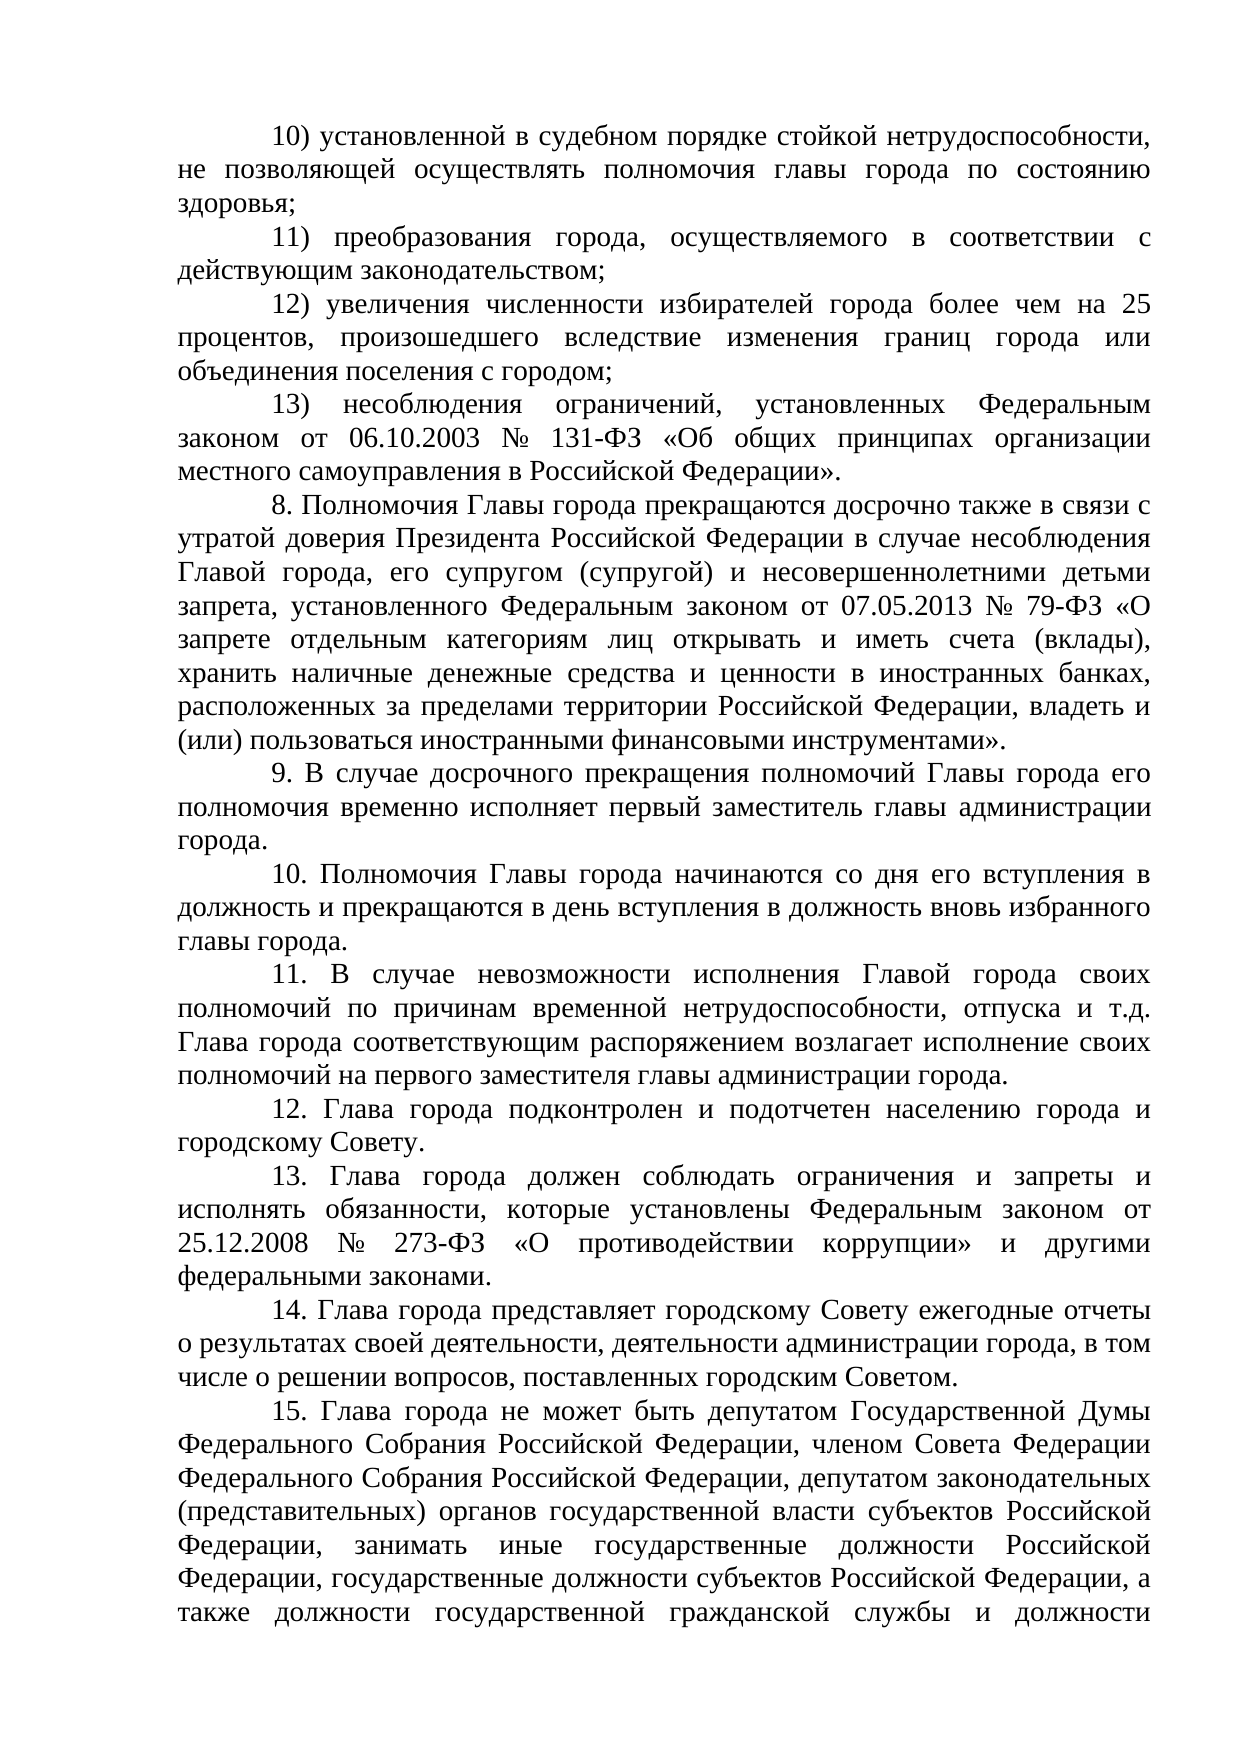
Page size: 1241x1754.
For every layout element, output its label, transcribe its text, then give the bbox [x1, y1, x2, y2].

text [177, 1393, 1152, 1627]
text 12. Глава города подконтролен и подотчетен населению города и городскому Совету. [177, 1091, 1152, 1158]
text 10. Полномочия Главы города начинаются со дня его вступления в должность и прекращаются в день вступления в должность вновь избранного главы города. [177, 856, 1152, 957]
text 13. Глава города должен соблюдать ограничения и запреты и исполнять обязанности, которые установлены Федеральным законом от 25.12.2008 № 273-ФЗ «О противодействии коррупции» и другими федеральными законами. [177, 1158, 1152, 1292]
text 11) преобразования города, осуществляемого в соответствии с действующим законодательством; [177, 219, 1152, 286]
text 11. В случае невозможности исполнения Главой города своих полномочий по причинам временной нетрудоспособности, отпуска и т.д. Глава города соответствующим распоряжением возлагает исполнение своих полномочий на первого заместителя главы администрации города. [177, 957, 1152, 1091]
text 10) установленной в судебном порядке стойкой нетрудоспособности, не позволяющей осуществлять полномочия главы города по состоянию здоровья; [177, 118, 1152, 219]
text 12) увеличения численности избирателей города более чем на 25 процентов, произошедшего вследствие изменения границ города или объединения поселения с городом; [177, 286, 1152, 386]
text 13) несоблюдения ограничений, установленных Федеральным законом от 06.10.2003 № 131-ФЗ «Об общих принципах организации местного самоуправления в Российской Федерации». [177, 386, 1152, 487]
text 14. Глава города представляет городскому Совету ежегодные отчеты о результатах своей деятельности, деятельности администрации города, в том числе о решении вопросов, поставленных городским Советом. [177, 1292, 1152, 1393]
text 8. Полномочия Главы города прекращаются досрочно также в связи с утратой доверия Президента Российской Федерации в случае несоблюдения Главой города, его супругом (супругой) и несовершеннолетними детьми запрета, установленного Федеральным законом от 07.05.2013 № 79-ФЗ «О запрете отдельным категориям лиц открывать и иметь счета (вклады), хранить наличные денежные средства и ценности в иностранных банках, расположенных за пределами территории Российской Федерации, владеть и (или) пользоваться иностранными финансовыми инструментами». [177, 487, 1152, 755]
text 9. В случае досрочного прекращения полномочий Главы города его полномочия временно исполняет первый заместитель главы администрации города. [177, 755, 1152, 856]
